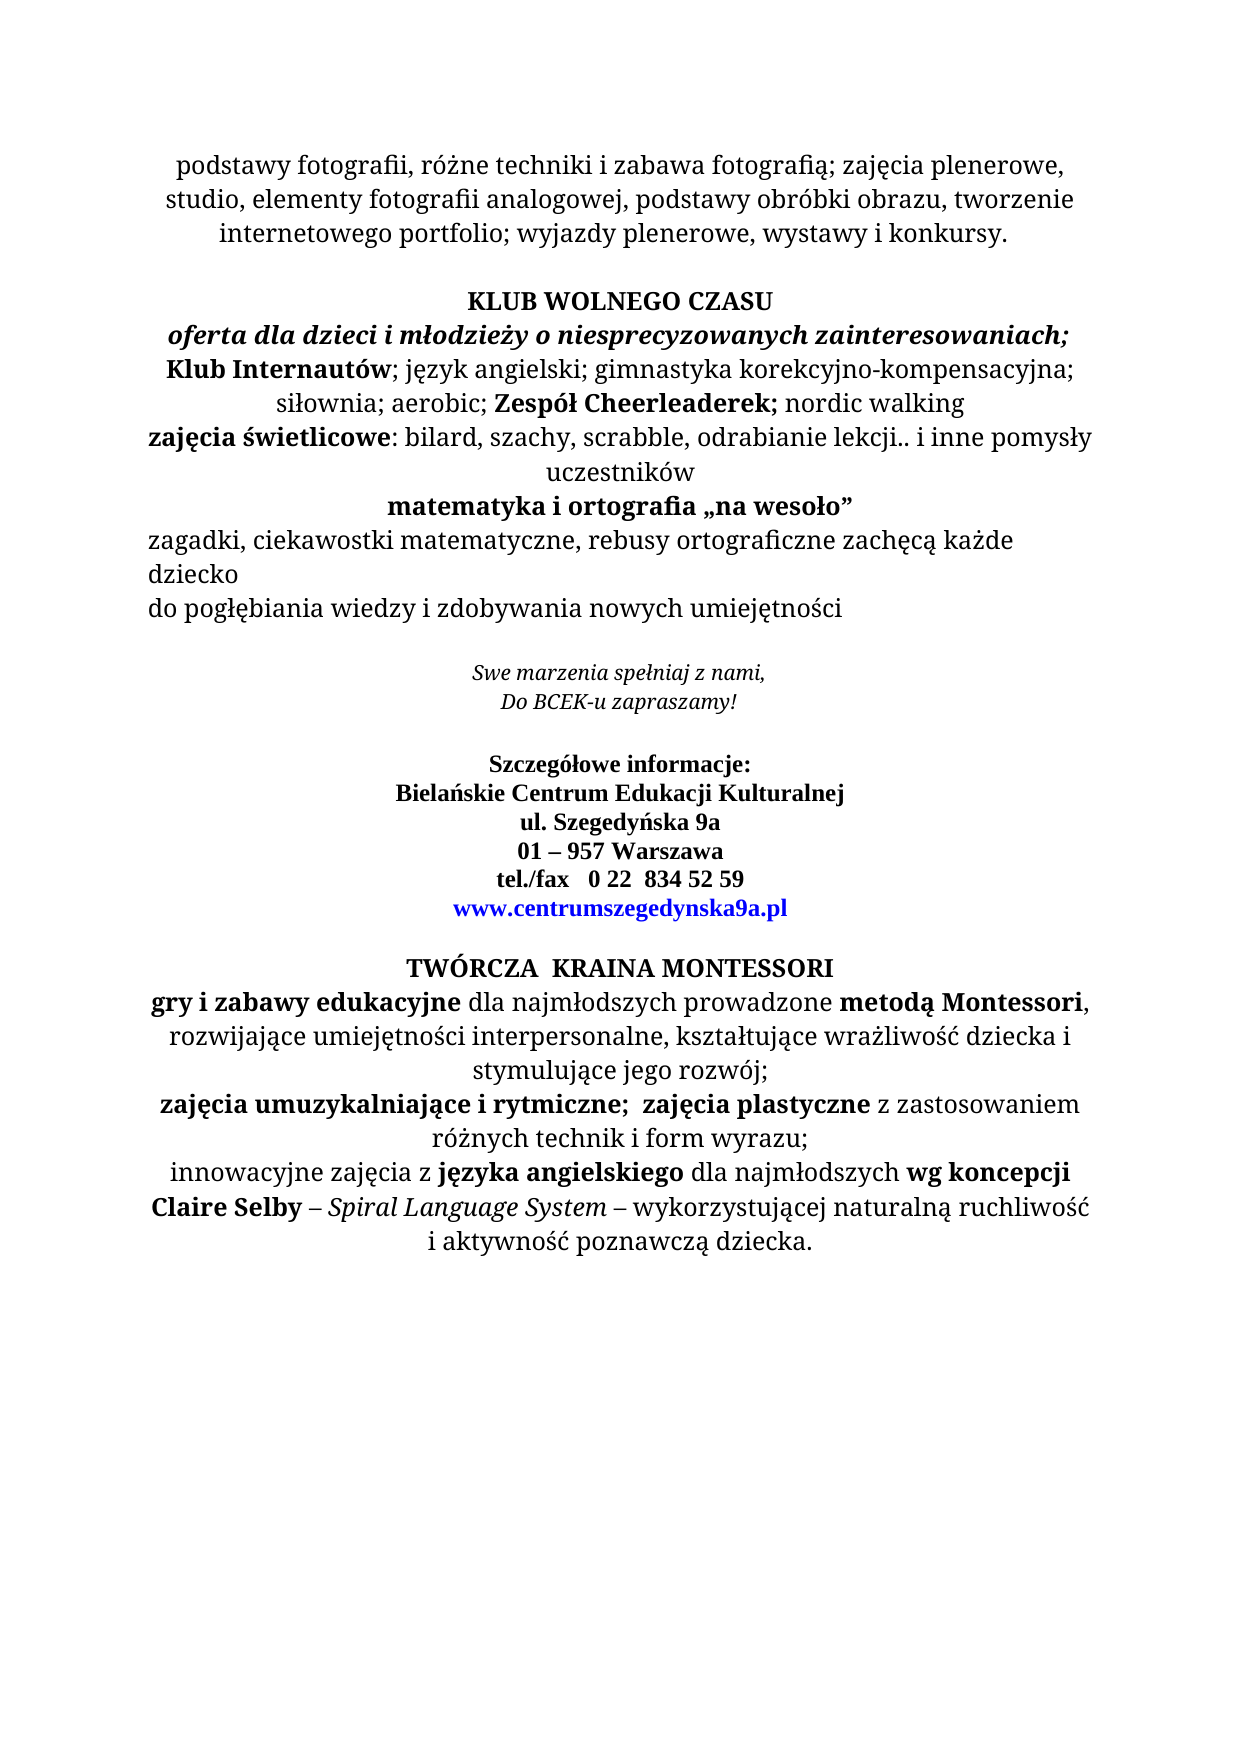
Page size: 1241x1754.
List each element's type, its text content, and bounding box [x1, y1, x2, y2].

text innowacyjne zajęcia z języka angielskiego dla najmłodszych wg koncepcji Claire Selby – Spiral Language System – wykorzystującej naturalną ruchliwość i aktywność poznawczą dziecka. [148, 1155, 1093, 1257]
text ul. Szegedyńska 9a [148, 807, 1093, 836]
text matematyka i ortografia „na wesoło” [148, 488, 1093, 522]
text KLUB WOLNEGO CZASU [148, 284, 1093, 318]
text zagadki, ciekawostki matematyczne, rebusy ortograficzne zachęcą każde dziecko [148, 522, 1093, 590]
text TWÓRCZA KRAINA MONTESSORI [148, 951, 1093, 985]
text Do BCEK-u zapraszamy! [148, 687, 1093, 715]
text Swe marzenia spełniaj z nami, [148, 658, 1093, 687]
text Bielańskie Centrum Edukacji Kulturalnej [148, 778, 1093, 807]
text podstawy fotografii, różne techniki i zabawa fotografią; zajęcia plenerowe, studio, elementy fotografii analogowej, podstawy obróbki obrazu, tworzenie internetowego portfolio; wyjazdy plenerowe, wystawy i konkursy. [148, 148, 1093, 250]
text gry i zabawy edukacyjne dla najmłodszych prowadzone metodą Montessori, rozwijające umiejętności interpersonalne, kształtujące wrażliwość dziecka i stymulujące jego rozwój; [148, 985, 1093, 1087]
text oferta dla dzieci i młodzieży o niesprecyzowanych zainteresowaniach; [148, 318, 1093, 352]
text www.centrumszegedynska9a.pl [148, 893, 1093, 922]
text Szczegółowe informacje: [148, 749, 1093, 778]
text 01 – 957 Warszawa [148, 836, 1093, 864]
text do pogłębiania wiedzy i zdobywania nowych umiejętności [148, 590, 1093, 624]
text tel./fax 0 22 834 52 59 [148, 864, 1093, 893]
text siłownia; aerobic; Zespół Cheerleaderek; nordic walking [148, 386, 1093, 420]
text Klub Internautów; język angielski; gimnastyka korekcyjno-kompensacyjna; [148, 352, 1093, 386]
text zajęcia umuzykalniające i rytmiczne; zajęcia plastyczne z zastosowaniem różnych technik i form wyrazu; [148, 1087, 1093, 1155]
text zajęcia świetlicowe: bilard, szachy, scrabble, odrabianie lekcji.. i inne pomysły uczestników [148, 420, 1093, 488]
